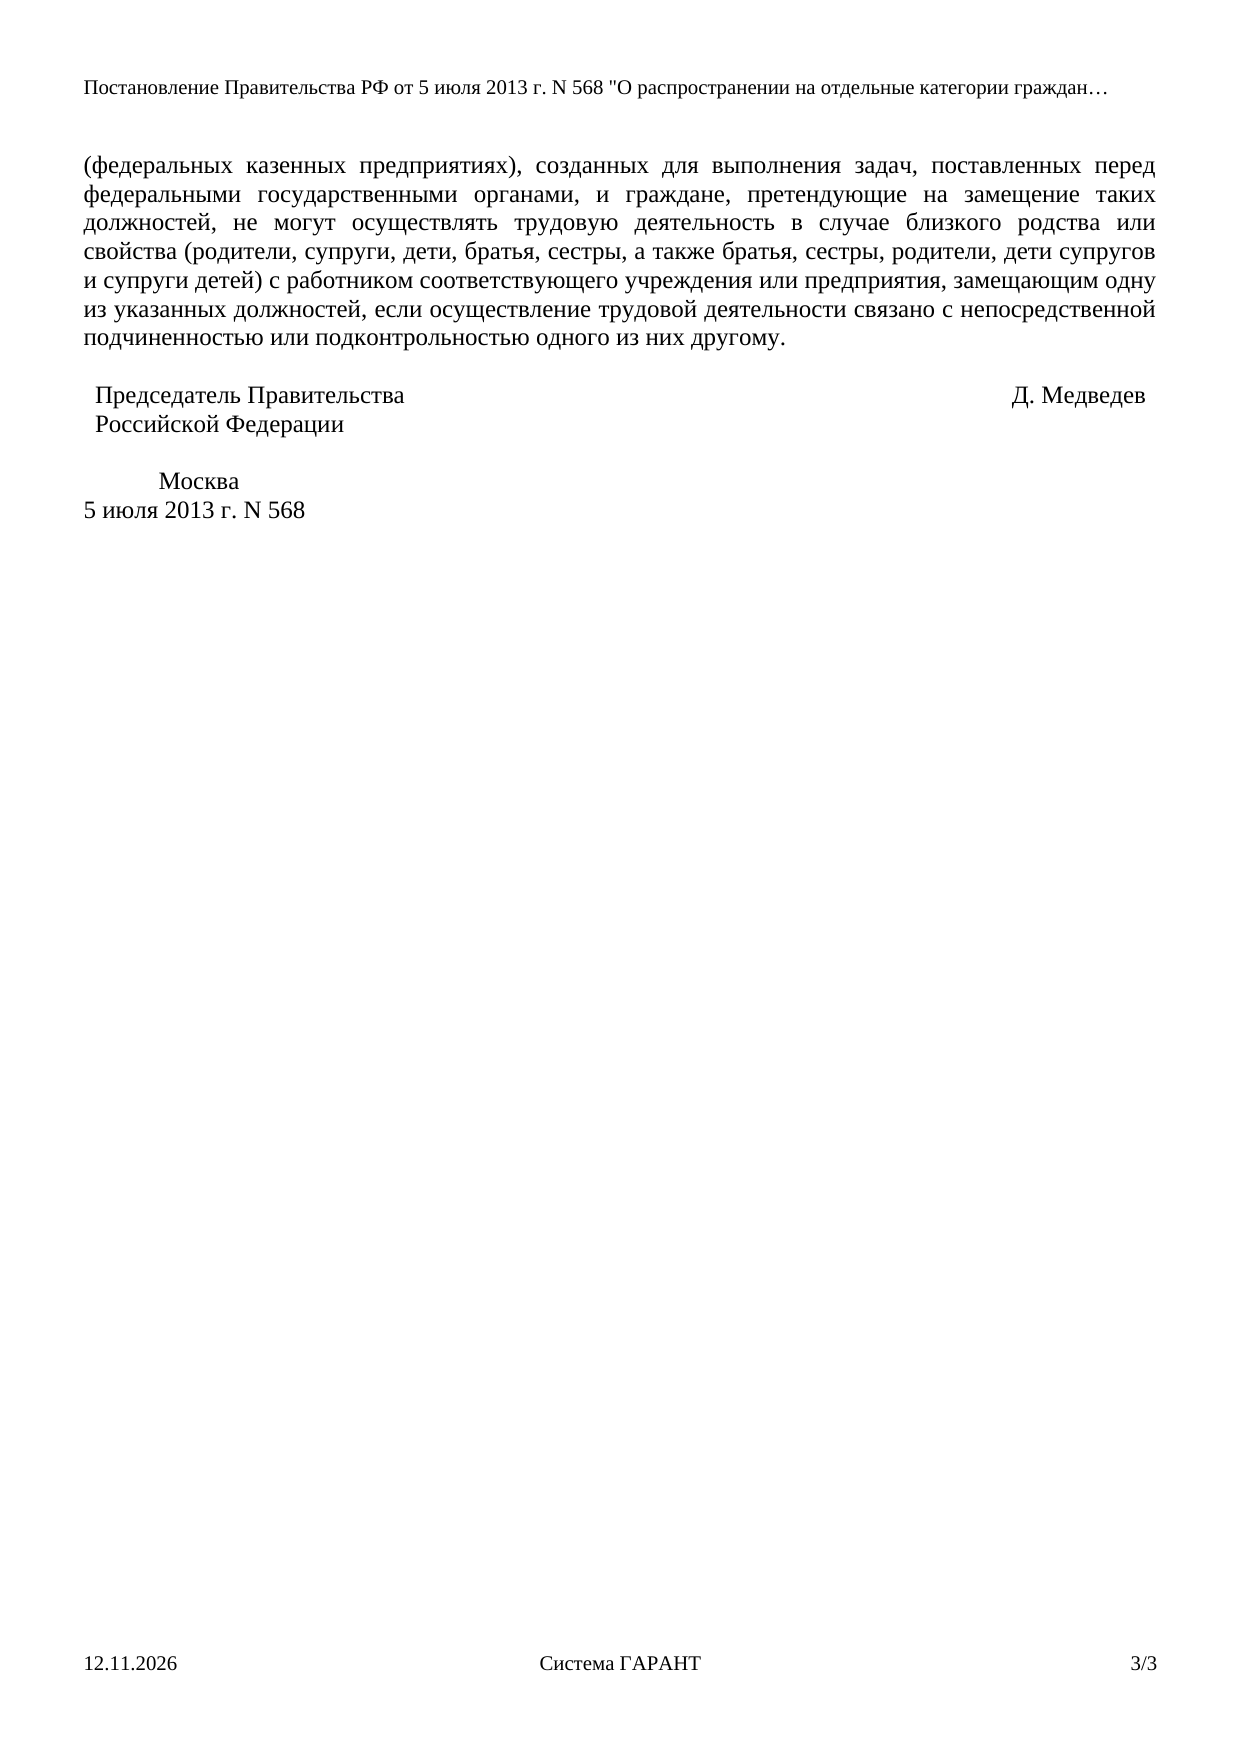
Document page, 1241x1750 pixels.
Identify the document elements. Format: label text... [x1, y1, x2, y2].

table_header Председатель Правительства Российской Федерации [84, 380, 799, 437]
text Москва [83, 466, 1157, 495]
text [83, 150, 1157, 351]
table_header Д. Медведев [799, 380, 1157, 437]
text 5 июля 2013 г. N 568 [83, 495, 1157, 524]
